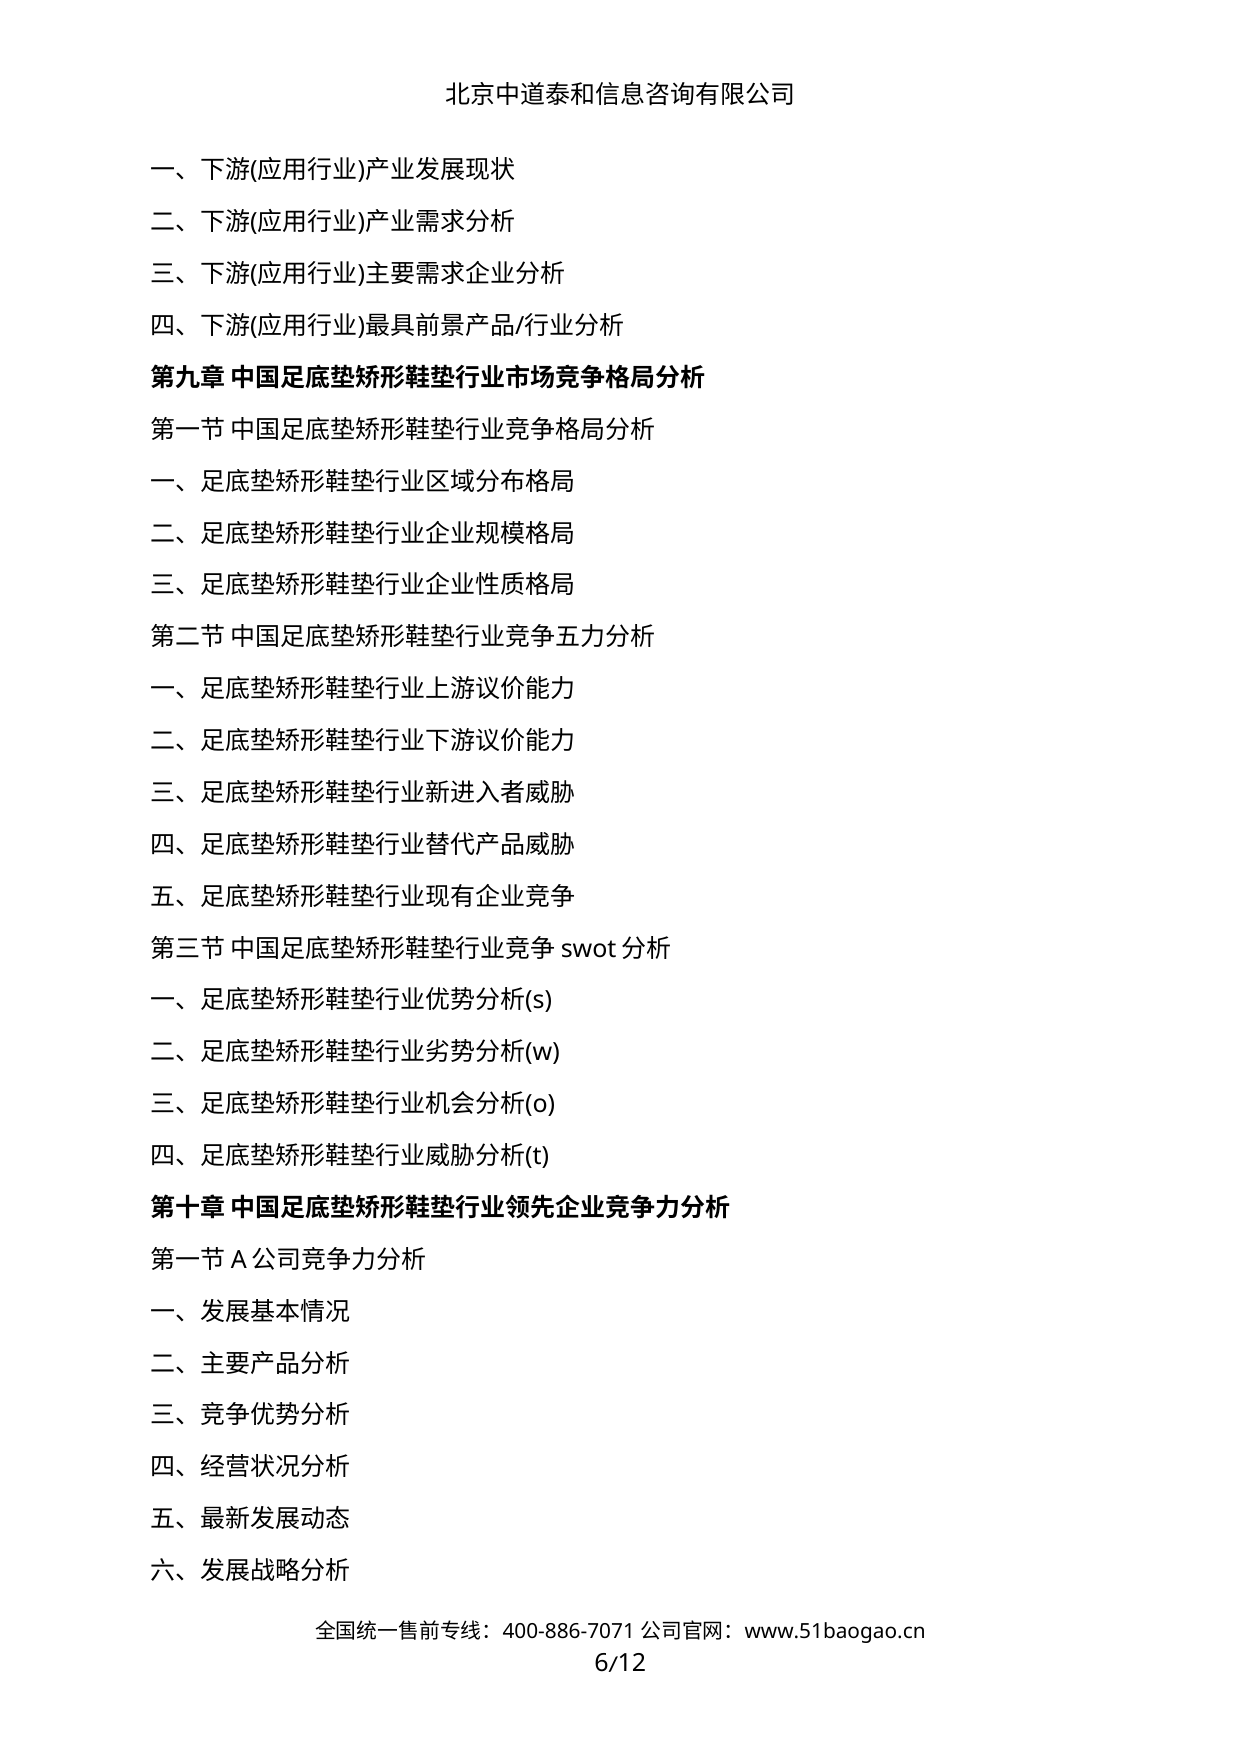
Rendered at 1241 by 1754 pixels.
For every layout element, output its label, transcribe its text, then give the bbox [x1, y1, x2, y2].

text 一、足底垫矫形鞋垫行业优势分析(s) [150, 980, 1090, 1016]
text 第一节 中国足底垫矫形鞋垫行业竞争格局分析 [150, 409, 1090, 446]
text 第十章 中国足底垫矫形鞋垫行业领先企业竞争力分析 [150, 1187, 1090, 1224]
text 四、足底垫矫形鞋垫行业替代产品威胁 [150, 824, 1090, 861]
text 二、下游(应用行业)产业需求分析 [150, 202, 1090, 238]
text 一、足底垫矫形鞋垫行业上游议价能力 [150, 669, 1090, 705]
text 第一节 A公司竞争力分析 [150, 1239, 1090, 1276]
text 四、足底垫矫形鞋垫行业威胁分析(t) [150, 1136, 1090, 1172]
text 三、下游(应用行业)主要需求企业分析 [150, 254, 1090, 290]
text 二、主要产品分析 [150, 1343, 1090, 1379]
text 四、下游(应用行业)最具前景产品/行业分析 [150, 306, 1090, 342]
text 一、发展基本情况 [150, 1291, 1090, 1327]
text 第二节 中国足底垫矫形鞋垫行业竞争五力分析 [150, 617, 1090, 653]
text 第三节 中国足底垫矫形鞋垫行业竞争swot分析 [150, 928, 1090, 964]
text 一、足底垫矫形鞋垫行业区域分布格局 [150, 461, 1090, 497]
text 一、下游(应用行业)产业发展现状 [150, 150, 1090, 186]
text 六、发展战略分析 [150, 1551, 1090, 1587]
text 二、足底垫矫形鞋垫行业下游议价能力 [150, 721, 1090, 757]
text 三、足底垫矫形鞋垫行业新进入者威胁 [150, 772, 1090, 809]
text 三、竞争优势分析 [150, 1395, 1090, 1431]
text 三、足底垫矫形鞋垫行业机会分析(o) [150, 1084, 1090, 1120]
text 二、足底垫矫形鞋垫行业劣势分析(w) [150, 1032, 1090, 1068]
text 五、最新发展动态 [150, 1499, 1090, 1535]
text 四、经营状况分析 [150, 1447, 1090, 1483]
text 二、足底垫矫形鞋垫行业企业规模格局 [150, 513, 1090, 549]
text 三、足底垫矫形鞋垫行业企业性质格局 [150, 565, 1090, 601]
text 第九章 中国足底垫矫形鞋垫行业市场竞争格局分析 [150, 357, 1090, 394]
text 五、足底垫矫形鞋垫行业现有企业竞争 [150, 876, 1090, 912]
